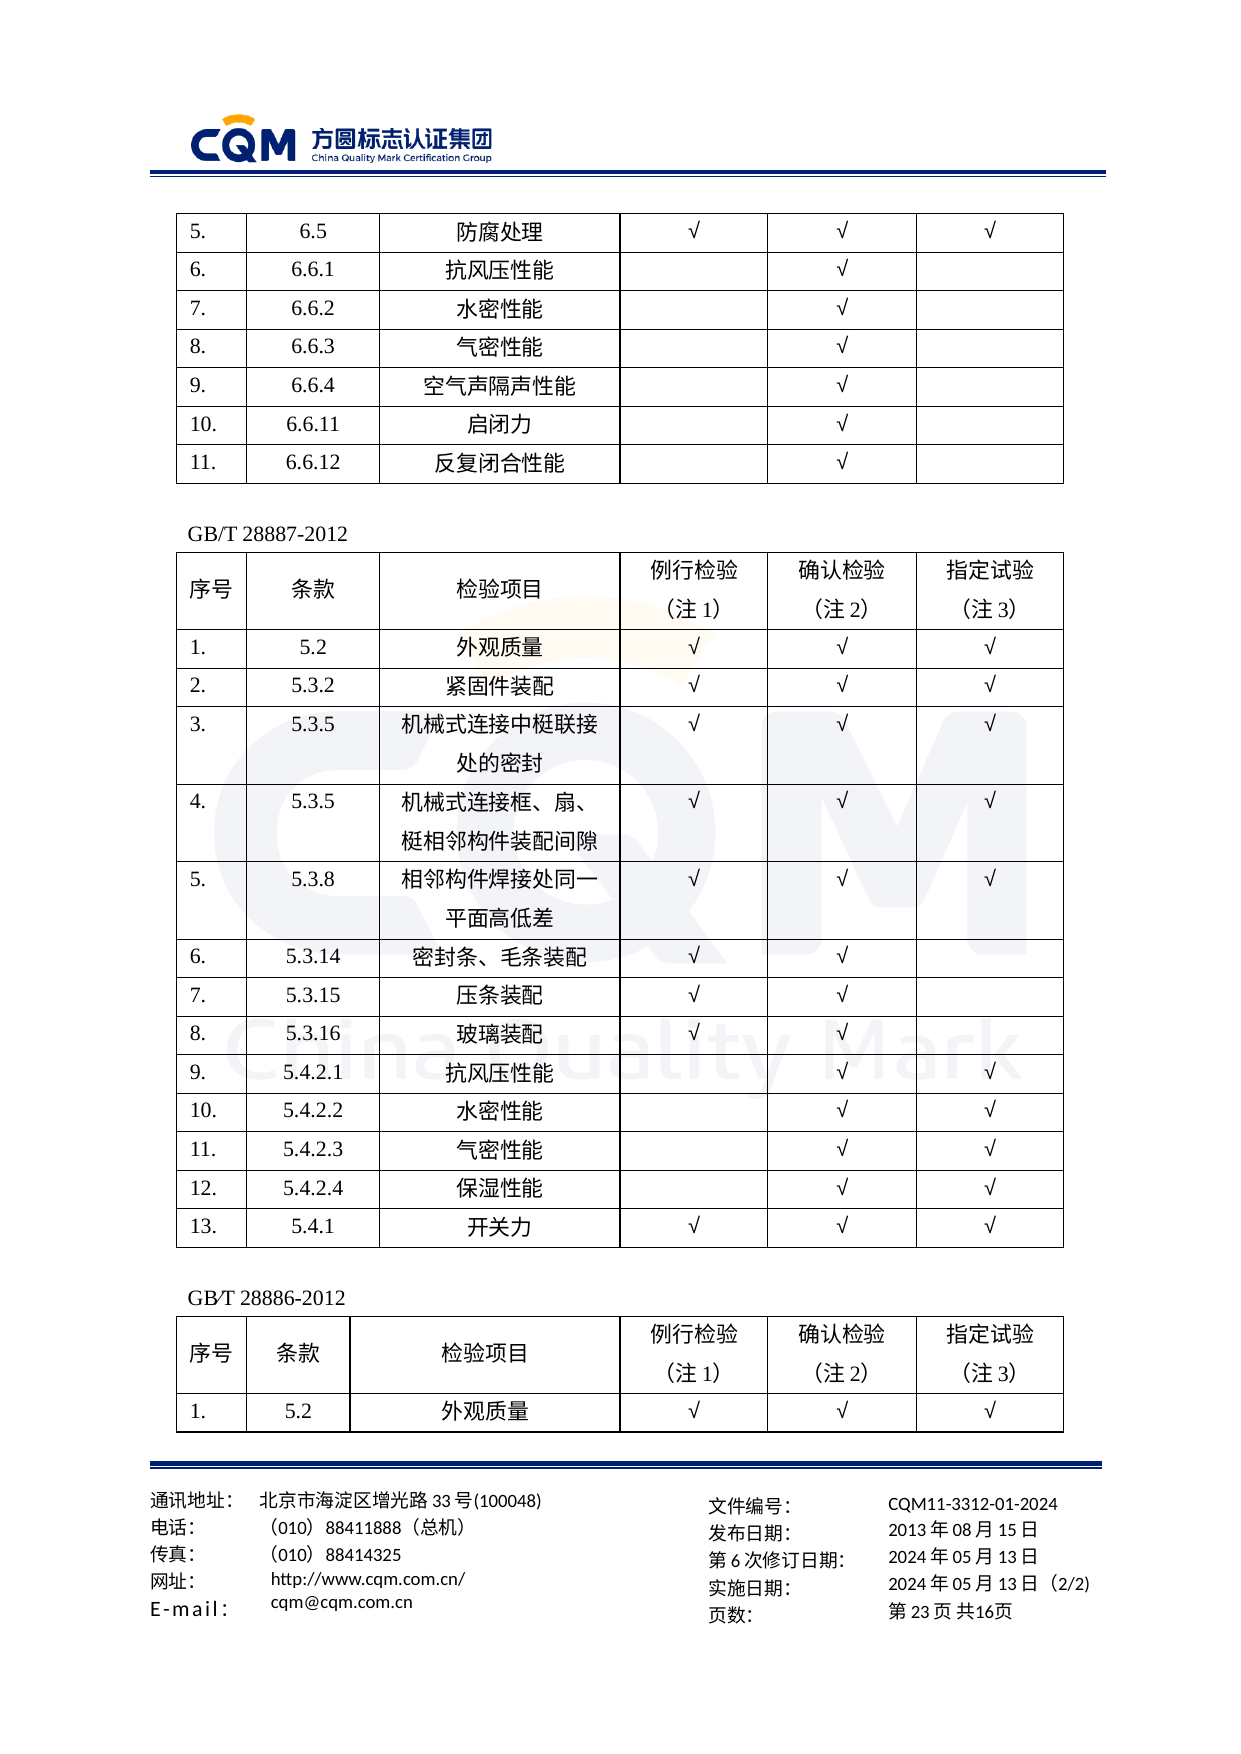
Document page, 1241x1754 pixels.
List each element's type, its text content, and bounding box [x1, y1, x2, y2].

table_cell 抗风压性能 [380, 253, 619, 290]
table_cell 6.6.2 [247, 291, 379, 329]
table_header 序号 [177, 553, 246, 629]
table_cell √ [621, 1394, 767, 1431]
table_header 确认检验 （注2） [768, 1317, 916, 1393]
table_cell √ [768, 978, 916, 1016]
table_cell 气密性能 [380, 330, 619, 367]
table_cell [177, 669, 246, 706]
table_cell √ [917, 862, 1063, 938]
table_cell [177, 407, 246, 444]
table_cell 5.3.8 [247, 862, 379, 938]
table_cell 5.3.5 [247, 785, 379, 861]
table_cell [917, 407, 1063, 444]
table_header 例行检验 （注1） [621, 553, 767, 629]
table_cell 6.5 [247, 214, 379, 252]
table_cell 外观质量 [380, 630, 619, 667]
table_cell [621, 368, 767, 406]
table_cell 反复闭合性能 [380, 445, 619, 483]
table_cell [917, 940, 1063, 977]
table_cell √ [768, 1017, 916, 1054]
table_cell [177, 707, 246, 783]
picture [190, 111, 492, 167]
table_cell √ [621, 1209, 767, 1247]
table_header 检验项目 [380, 553, 619, 629]
table_cell [177, 978, 246, 1016]
table_cell √ [621, 940, 767, 977]
table_cell [917, 445, 1063, 483]
table_header 条款 [247, 1317, 349, 1393]
table_cell [177, 1132, 246, 1170]
table_cell √ [621, 707, 767, 783]
table_cell √ [917, 785, 1063, 861]
table_cell [177, 785, 246, 861]
table_cell √ [768, 368, 916, 406]
text GB∕T 28886-2012 [187, 1285, 1053, 1311]
table_cell 空气声隔声性能 [380, 368, 619, 406]
table_cell 5.4.1 [247, 1209, 379, 1247]
table_cell 防腐处理 [380, 214, 619, 252]
table_cell √ [917, 1394, 1063, 1431]
table_cell [177, 1017, 246, 1054]
table_cell √ [768, 291, 916, 329]
table_cell √ [917, 1055, 1063, 1093]
table_header 检验项目 [351, 1317, 619, 1393]
table_cell √ [917, 1209, 1063, 1247]
table_cell √ [768, 940, 916, 977]
text GB/T 28887-2012 [187, 521, 1053, 547]
table_cell 5.3.15 [247, 978, 379, 1016]
table_cell 抗风压性能 [380, 1055, 619, 1093]
table_header 条款 [247, 553, 379, 629]
table_cell 5.4.2.1 [247, 1055, 379, 1093]
table_cell [177, 445, 246, 483]
table_cell √ [768, 214, 916, 252]
table_cell √ [917, 1132, 1063, 1170]
table_cell √ [768, 445, 916, 483]
table_cell √ [621, 862, 767, 938]
table_cell √ [768, 1055, 916, 1093]
table_cell [177, 862, 246, 938]
table_header 序号 [177, 1317, 246, 1393]
table_cell [177, 253, 246, 290]
table_cell √ [917, 630, 1063, 667]
table_cell [917, 978, 1063, 1016]
table_cell 相邻构件焊接处同一平面高低差 [380, 862, 619, 938]
table_cell 机械式连接框、扇、梃相邻构件装配间隙 [380, 785, 619, 861]
table_header 指定试验 （注3） [917, 1317, 1063, 1393]
table_cell 6.6.12 [247, 445, 379, 483]
table_cell √ [768, 330, 916, 367]
table_cell [621, 330, 767, 367]
table_cell √ [768, 253, 916, 290]
table_cell 机械式连接中梃联接处的密封 [380, 707, 619, 783]
table_cell 5.3.14 [247, 940, 379, 977]
table_cell [177, 1394, 246, 1431]
table_cell √ [917, 1094, 1063, 1131]
table_cell 玻璃装配 [380, 1017, 619, 1054]
table_cell [177, 1209, 246, 1247]
table_cell 6.6.1 [247, 253, 379, 290]
table_cell [621, 291, 767, 329]
table_header 指定试验 （注3） [917, 553, 1063, 629]
table_cell 开关力 [380, 1209, 619, 1247]
table_cell √ [768, 1132, 916, 1170]
table_cell 5.3.2 [247, 669, 379, 706]
table_cell √ [621, 978, 767, 1016]
table_cell [917, 368, 1063, 406]
table_cell [621, 1055, 767, 1093]
table_cell [621, 1094, 767, 1131]
table_cell 5.2 [247, 630, 379, 667]
table_cell √ [621, 1017, 767, 1054]
table_cell 5.4.2.4 [247, 1171, 379, 1208]
table_cell [177, 291, 246, 329]
table_cell 水密性能 [380, 1094, 619, 1131]
table_cell √ [768, 707, 916, 783]
table_cell 密封条、毛条装配 [380, 940, 619, 977]
table_cell 水密性能 [380, 291, 619, 329]
table_cell √ [917, 214, 1063, 252]
table_cell √ [768, 1394, 916, 1431]
table_cell [917, 253, 1063, 290]
table_cell [621, 445, 767, 483]
table_cell √ [621, 214, 767, 252]
table_cell √ [768, 669, 916, 706]
table_cell 5.3.5 [247, 707, 379, 783]
table_cell [621, 1132, 767, 1170]
table_cell √ [917, 669, 1063, 706]
table_cell 6.6.4 [247, 368, 379, 406]
table_cell 外观质量 [351, 1394, 619, 1431]
table_cell 5.3.16 [247, 1017, 379, 1054]
table_header 确认检验 （注2） [768, 553, 916, 629]
table_cell [177, 214, 246, 252]
table_cell 保湿性能 [380, 1171, 619, 1208]
table_header 例行检验 （注1） [621, 1317, 767, 1393]
table_cell 启闭力 [380, 407, 619, 444]
table_cell 压条装配 [380, 978, 619, 1016]
table_cell √ [621, 630, 767, 667]
table_cell 气密性能 [380, 1132, 619, 1170]
table_cell [177, 1171, 246, 1208]
table_cell √ [621, 669, 767, 706]
table_cell 5.4.2.2 [247, 1094, 379, 1131]
table_cell [177, 1094, 246, 1131]
table_cell [177, 368, 246, 406]
table_cell 6.6.11 [247, 407, 379, 444]
table_cell [177, 630, 246, 667]
table_cell 6.6.3 [247, 330, 379, 367]
table_cell 5.4.2.3 [247, 1132, 379, 1170]
table_cell 5.2 [247, 1394, 349, 1431]
table_cell √ [768, 1094, 916, 1131]
table_cell 紧固件装配 [380, 669, 619, 706]
table_cell [621, 253, 767, 290]
table_cell √ [768, 630, 916, 667]
table_cell [177, 330, 246, 367]
table_cell [917, 291, 1063, 329]
table_cell √ [917, 1171, 1063, 1208]
table_cell √ [917, 707, 1063, 783]
table_cell √ [768, 1209, 916, 1247]
table_cell [177, 1055, 246, 1093]
table_cell [917, 1017, 1063, 1054]
table_cell √ [621, 785, 767, 861]
table_cell [621, 407, 767, 444]
table_cell √ [768, 407, 916, 444]
table_cell [621, 1171, 767, 1208]
table_cell [917, 330, 1063, 367]
table_cell √ [768, 862, 916, 938]
table_cell [177, 940, 246, 977]
table_cell √ [768, 1171, 916, 1208]
table_cell √ [768, 785, 916, 861]
